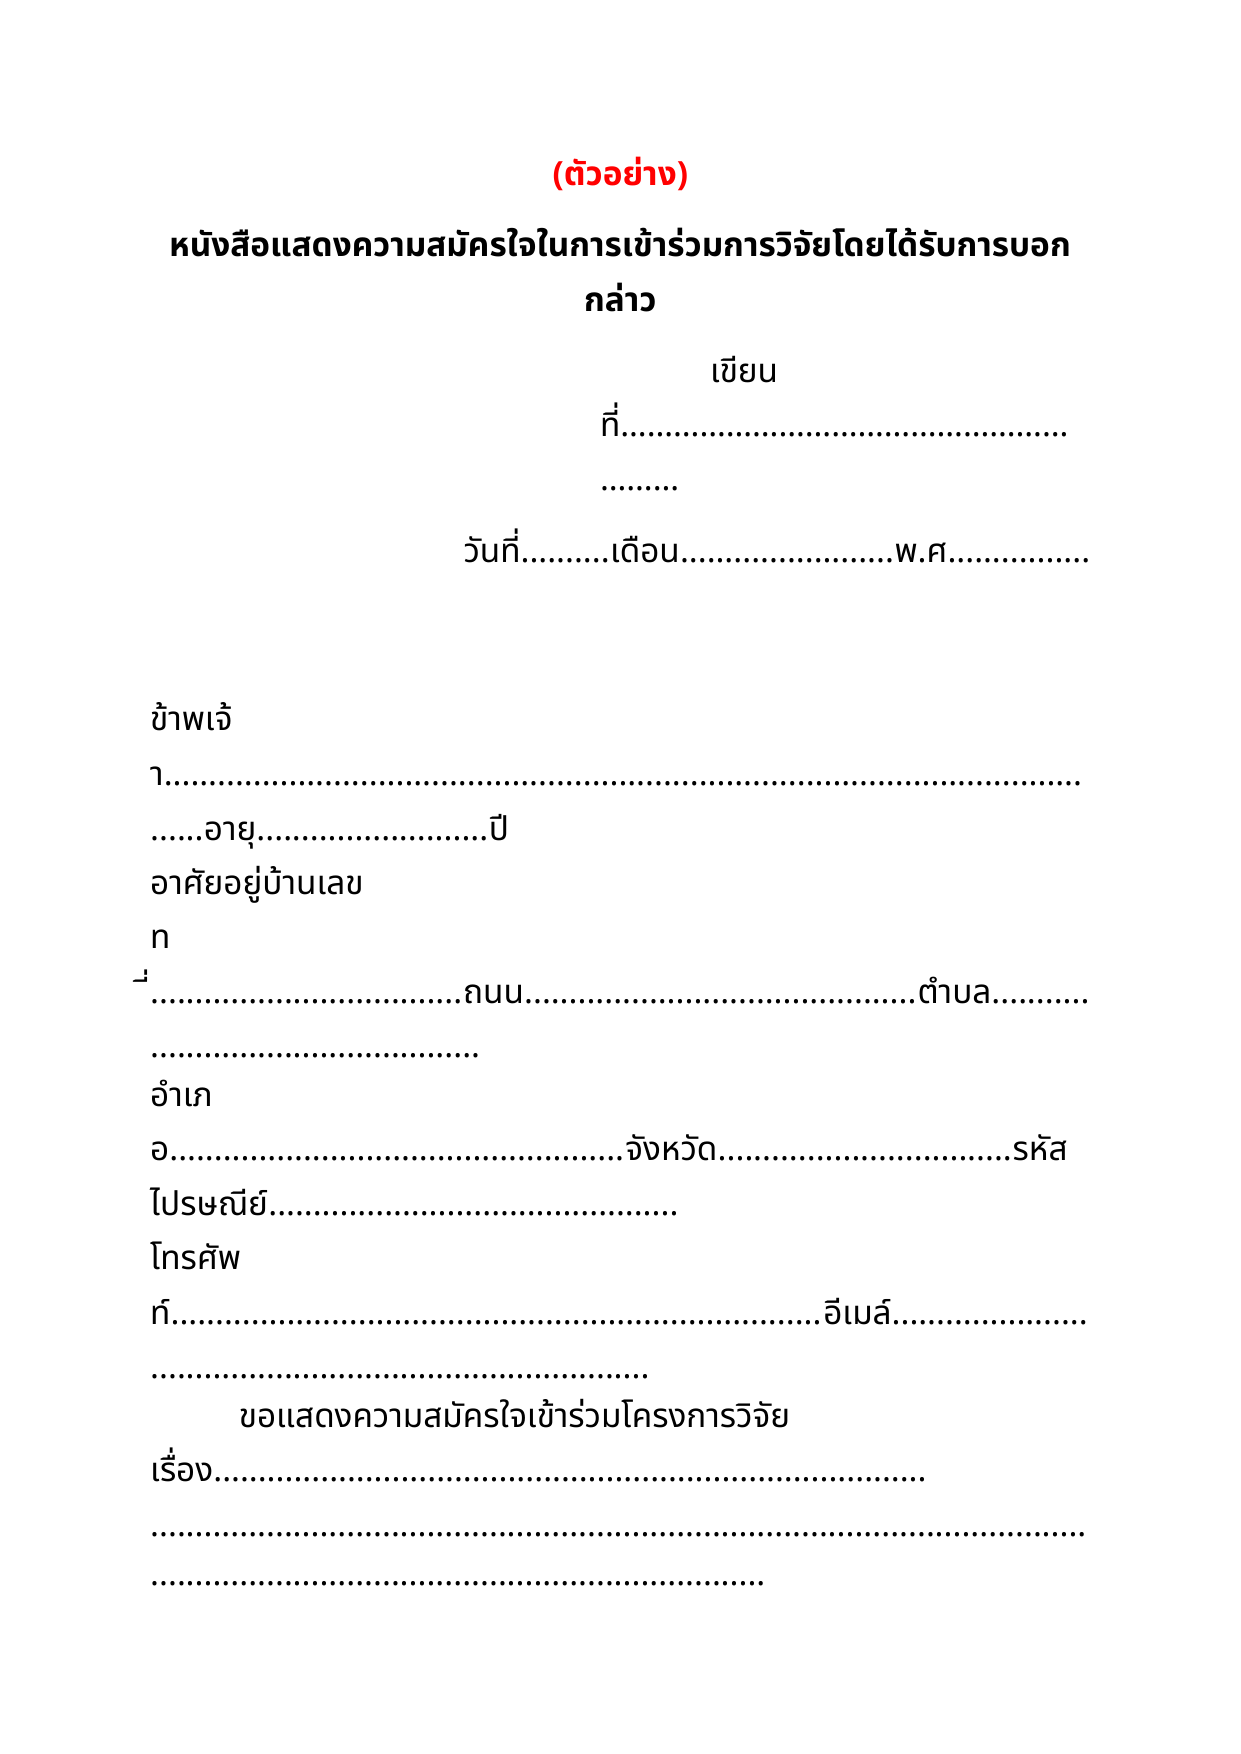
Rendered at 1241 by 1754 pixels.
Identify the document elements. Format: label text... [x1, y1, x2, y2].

text .............................................................................................................................................................................. [150, 1501, 1090, 1595]
text อาศัยอยู่บ้านเลขที่...................................ถนน............................................ตำบล................................................ [150, 859, 1090, 1067]
text หนังสือแสดงความสมัครใจในการเข้าร่วมการวิจัยโดยได้รับการบอกกล่าว [150, 221, 1090, 326]
text เขียนที่…………………………………………………… [600, 347, 1090, 506]
text ข้าพเจ้า.............................................................................................................อายุ..........................ปี [150, 663, 1090, 855]
text อำเภอ...................................................จังหวัด.................................รหัสไปรษณีย์.............................................. [150, 1071, 1090, 1230]
text ขอแสดงความสมัครใจเข้าร่วมโครงการวิจัย เรื่อง................................................................................ [150, 1392, 1090, 1497]
text (ตัวอย่าง) [150, 150, 1090, 201]
text โทรศัพท์.........................................................................อีเมล์.............................................................................. [150, 1234, 1090, 1388]
text วันที่..........เดือน........................พ.ศ................ [150, 526, 1090, 577]
